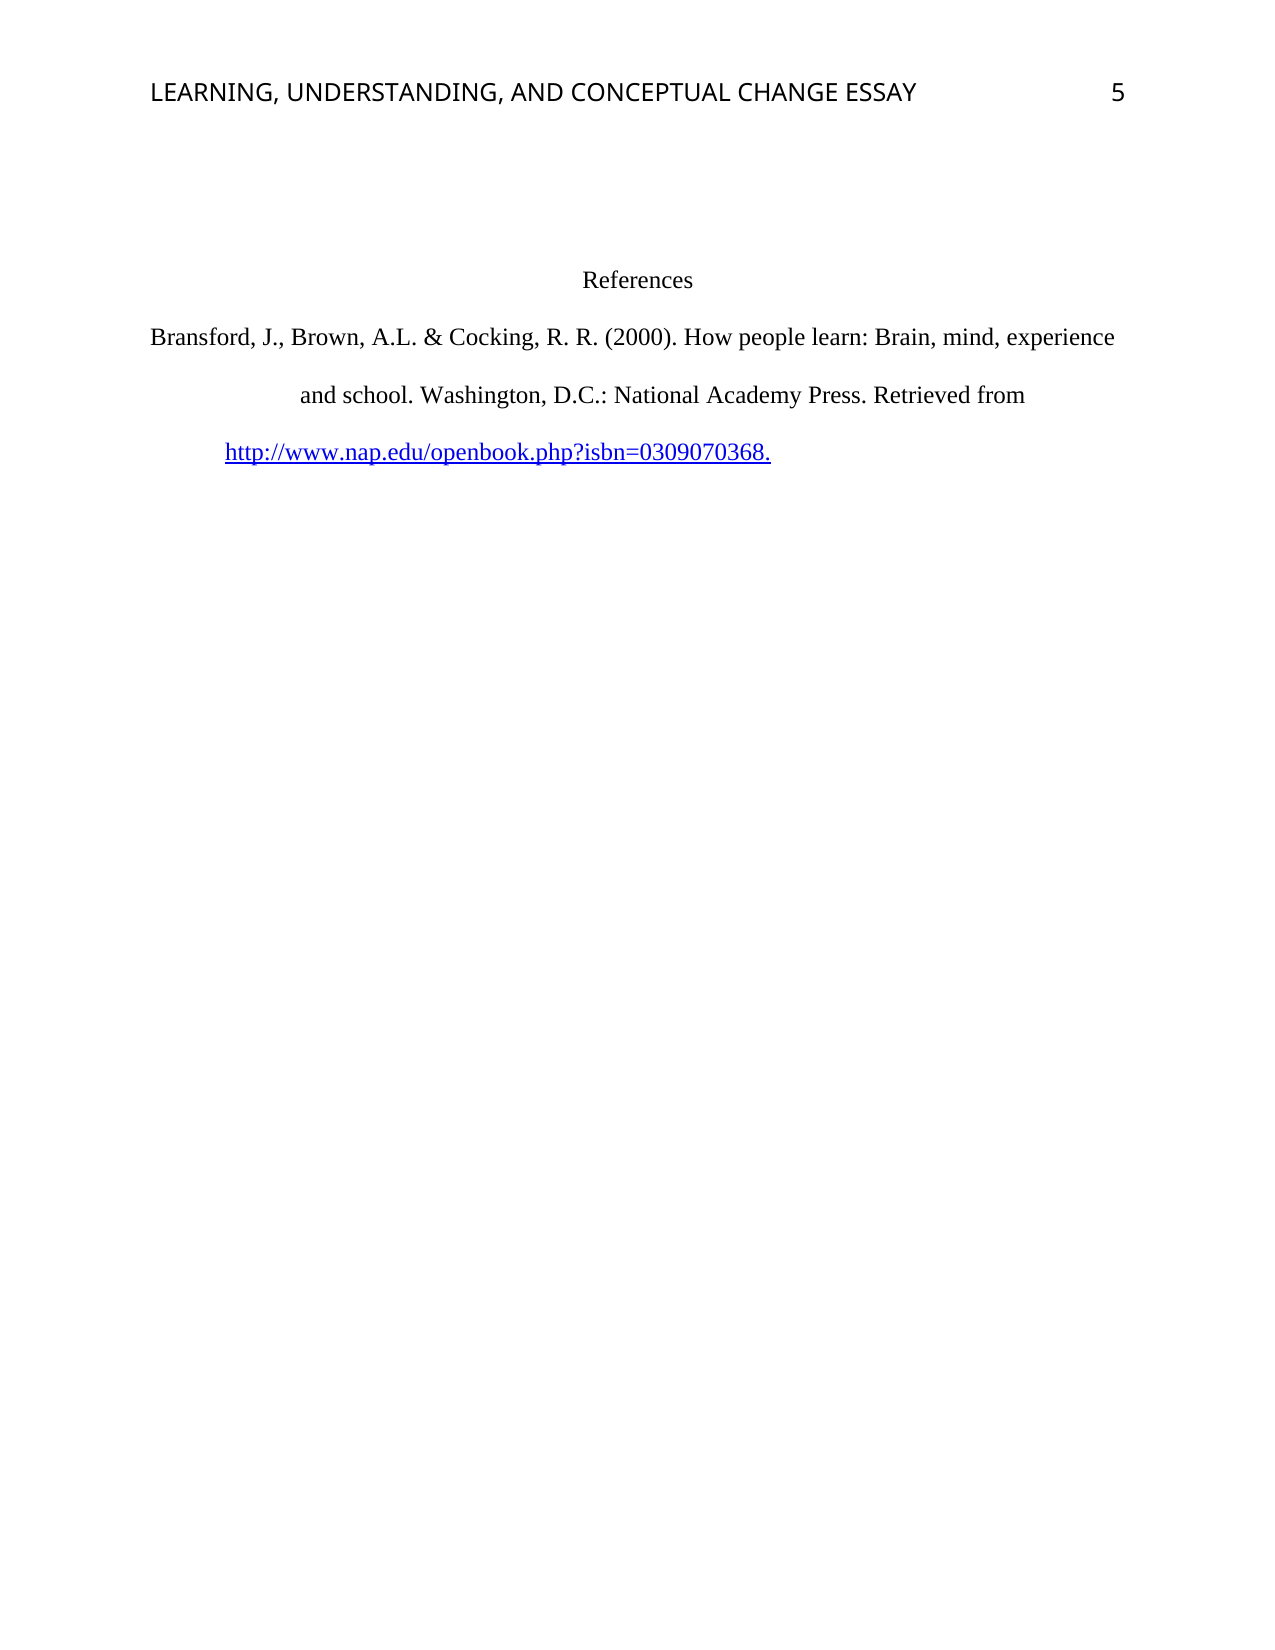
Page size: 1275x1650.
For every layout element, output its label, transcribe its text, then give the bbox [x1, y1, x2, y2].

text Bransford, J., Brown, A.L. & Cocking, R. R. (2000). How people learn: Brain, mind, experience and school. Washington, D.C.: National Academy Press. Retrieved from [150, 322, 1125, 409]
text http://www.nap.edu/openbook.php?isbn=0309070368. [150, 437, 1125, 466]
text References [150, 265, 1125, 294]
